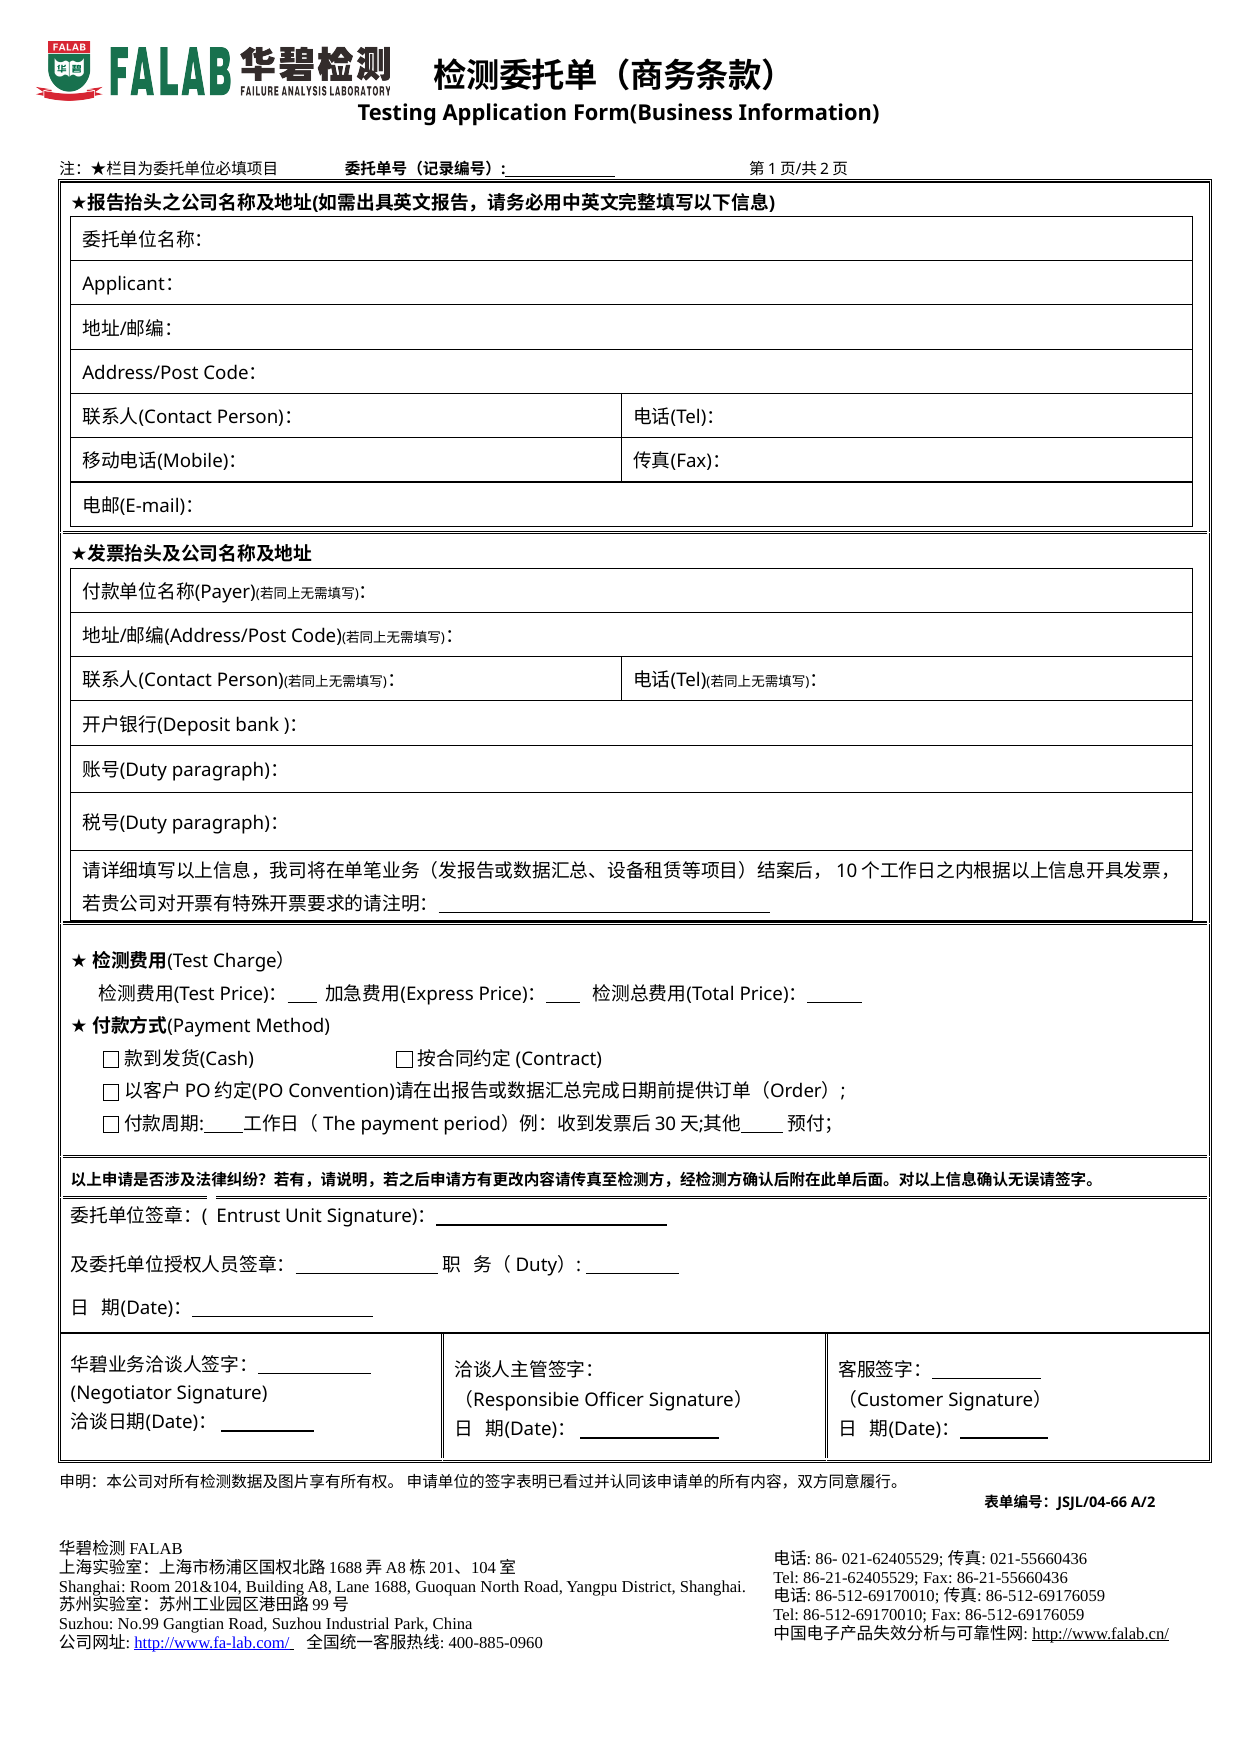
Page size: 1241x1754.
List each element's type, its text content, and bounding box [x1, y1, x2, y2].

table_cell ★ 检测费用(Test Charge） 检测费用(Test Price)： 加急费用(Express Price)： 检测总费用(Total Price)： ★ 付款方式(Payment Method) 款到发货(Cash) 按合同约定 (Contract) 以客户PO约定(PO Convention)请在出报告或数据汇总完成日期前提供订单（Order）; 付款周期: 工作日（ The payment period）例：收到发票后30天;其他 预付； [61, 921, 1209, 1155]
table_cell 委托单位签章：( Entrust Unit Signature)： 及委托单位授权人员签章： 职 务（ Duty）: 日 期(Date)： [61, 1196, 1209, 1332]
table_cell ★发票抬头及公司名称及地址 [59, 531, 1211, 921]
text 注：★栏目为委托单位必填项目 委托单号（记录编号）: 第1页/共2页 [59, 154, 1169, 179]
text 申明：本公司对所有检测数据及图片享有所有权。 申请单位的签字表明已看过并认同该申请单的所有内容，双方同意履行。 [59, 1468, 1207, 1493]
table_cell 客服签字： （Customer Signature） 日 期(Date)： [827, 1334, 1209, 1459]
table_cell 华碧业务洽谈人签字： (Negotiator Signature) 洽谈日期(Date)： [61, 1334, 443, 1459]
table_header ★报告抬头之公司名称及地址(如需出具英文报告，请务必用中英文完整填写以下信息) [61, 183, 1209, 531]
table_cell 以上申请是否涉及法律纠纷？若有，请说明，若之后申请方有更改内容请传真至检测方，经检测方确认后附在此单后面。对以上信息确认无误请签字。 [59, 1155, 1211, 1196]
picture [35, 41, 390, 101]
table_cell 洽谈人主管签字： （Responsibie Officer Signature） 日 期(Date)： [443, 1334, 827, 1459]
